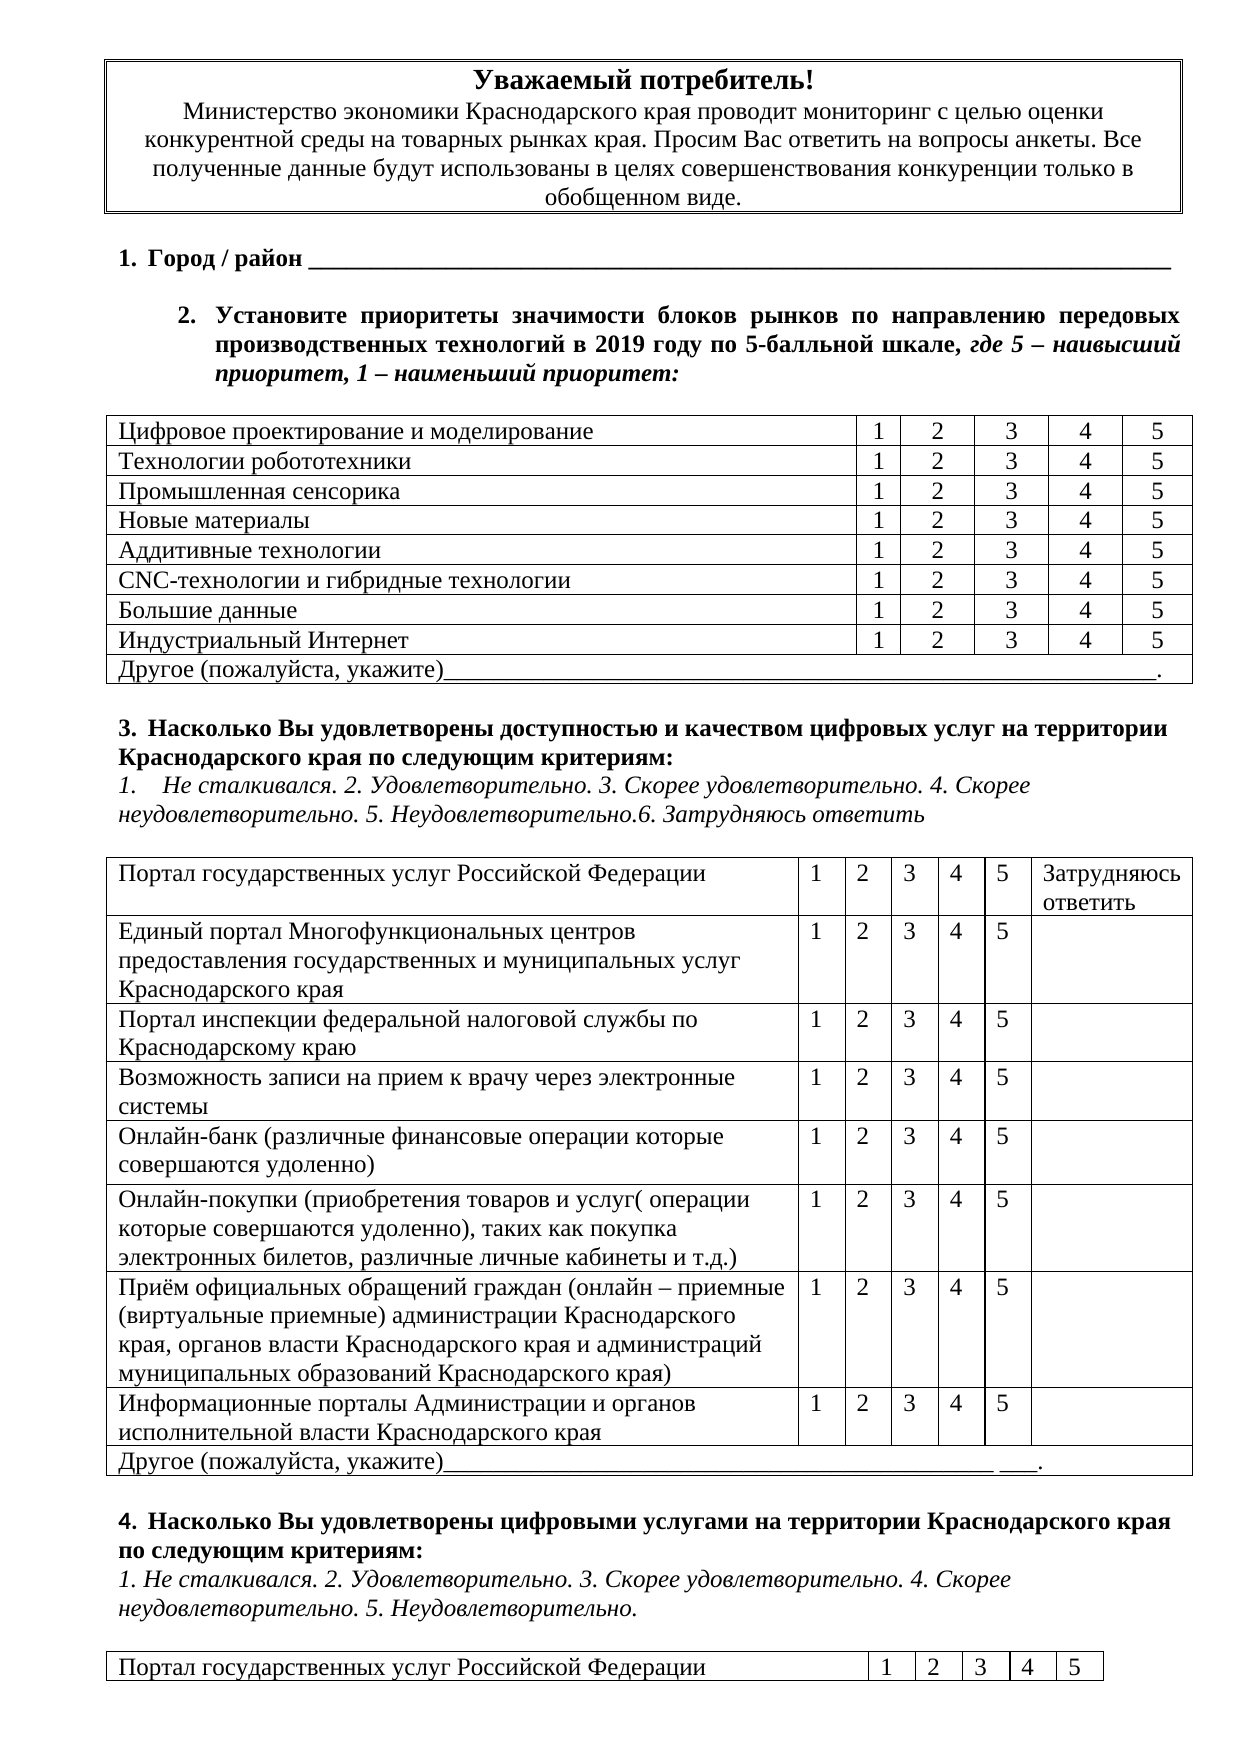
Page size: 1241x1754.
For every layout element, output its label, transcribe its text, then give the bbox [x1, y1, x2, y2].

table_cell 3 [975, 446, 1048, 475]
table_cell CNC-технологии и гибридные технологии [107, 565, 856, 594]
table_cell 5 [1123, 476, 1192, 504]
table_header Портал государственных услуг Российской Федерации [107, 858, 798, 915]
table_cell 5 [1123, 446, 1192, 475]
table_cell 5 [986, 1388, 1031, 1445]
table_cell 4 [1049, 565, 1122, 594]
table_cell 4 [939, 1004, 984, 1061]
table_cell Промышленная сенсорика [107, 476, 856, 504]
table_cell Онлайн-банк (различные финансовые операции которые совершаются удоленно) [107, 1121, 798, 1183]
table_cell 5 [986, 1121, 1031, 1183]
table_header Уважаемый потребитель! Министерство экономики Краснодарского края проводит мониторинг с целью оценки конкурентной среды на товарных рынках края. Просим Вас ответить на вопросы анкеты. Все полученные данные будут использованы в целях совершенствования конкуренции только в обобщенном виде. [107, 62, 1180, 211]
table_cell 5 [1123, 565, 1192, 594]
table_cell [1032, 1004, 1192, 1061]
table_cell 5 [1123, 595, 1192, 624]
table_cell 2 [901, 565, 974, 594]
table_cell 4 [939, 1185, 984, 1271]
table_cell 1 [857, 625, 900, 653]
table_cell 4 [1049, 446, 1122, 475]
table_cell Онлайн-покупки (приобретения товаров и услуг( операции которые совершаются удоленно), таких как покупка электронных билетов, различные личные кабинеты и т.д.) [107, 1185, 798, 1271]
table_cell Большие данные [107, 595, 856, 624]
table_cell 3 [892, 1388, 938, 1445]
list Установите приоритеты значимости блоков рынков по направлению передовых производственных технологий в 2019 году по 5-балльной шкале, где 5 – наивысший приоритет, 1 – наименьший приоритет: [177, 300, 1181, 386]
table_header 4 [1049, 416, 1122, 445]
table_cell 2 [846, 916, 891, 1003]
table_cell 4 [1049, 476, 1122, 504]
table_cell 3 [892, 1062, 938, 1120]
table_cell 1 [799, 1272, 845, 1387]
table_cell 4 [939, 1388, 984, 1445]
table_cell 4 [1049, 625, 1122, 653]
table_cell 2 [901, 535, 974, 564]
table_cell 5 [986, 1062, 1031, 1120]
table_cell 2 [846, 1121, 891, 1183]
table_header Затрудняюсь ответить [1032, 858, 1192, 915]
table_cell 5 [986, 916, 1031, 1003]
table_cell 5 [1123, 625, 1192, 653]
table_cell Индустриальный Интернет [107, 625, 856, 653]
table_cell 1 [799, 1185, 845, 1271]
table_header 2 [916, 1652, 962, 1680]
table_header 1 [799, 858, 845, 915]
table_header Портал государственных услуг Российской Федерации [107, 1652, 868, 1680]
table_header 3 [975, 416, 1048, 445]
table_cell [1032, 1388, 1192, 1445]
table_header 5 [1123, 416, 1192, 445]
table_cell 1 [799, 916, 845, 1003]
table_cell 4 [939, 1121, 984, 1183]
table_cell Другое (пожалуйста, укажите)____________________________________________ ___. [107, 1446, 1192, 1475]
table_cell 4 [1049, 535, 1122, 564]
list Не сталкивался. 2. Удовлетворительно. 3. Скорее удовлетворительно. 4. Скорее неудовлетворительно. 5. Неудовлетворительно.6. Затрудняюсь ответить [118, 771, 1181, 828]
table_cell 1 [799, 1004, 845, 1061]
table_cell 1 [799, 1388, 845, 1445]
table_cell 1 [857, 535, 900, 564]
table_cell 2 [901, 595, 974, 624]
table_cell Технологии робототехники [107, 446, 856, 475]
table_cell [1032, 1185, 1192, 1271]
table_header 3 [892, 858, 938, 915]
table_cell 3 [892, 1121, 938, 1183]
table_cell 3 [892, 916, 938, 1003]
table_cell [1032, 916, 1192, 1003]
table_cell 2 [846, 1272, 891, 1387]
table_cell Аддитивные технологии [107, 535, 856, 564]
table_cell 2 [901, 625, 974, 653]
table_cell 5 [986, 1004, 1031, 1061]
table_cell [1032, 1272, 1192, 1387]
table_cell 4 [939, 916, 984, 1003]
table_cell 3 [975, 565, 1048, 594]
table_cell 1 [857, 506, 900, 534]
table_header Цифровое проектирование и моделирование [107, 416, 856, 445]
list Город / район _____________________________________________________________________ [118, 243, 1181, 271]
table_header 1 [857, 416, 900, 445]
table_cell 2 [846, 1062, 891, 1120]
table_header 1 [869, 1652, 915, 1680]
table_header 4 [939, 858, 984, 915]
table_cell 5 [1123, 506, 1192, 534]
table_header 5 [1057, 1652, 1103, 1680]
table_cell 1 [857, 565, 900, 594]
table_header 2 [901, 416, 974, 445]
table_cell 4 [1049, 595, 1122, 624]
table_cell 2 [901, 446, 974, 475]
table_cell 2 [846, 1004, 891, 1061]
table_cell 2 [846, 1388, 891, 1445]
table_cell 3 [975, 506, 1048, 534]
table_cell Единый портал Многофункциональных центров предоставления государственных и муниципальных услуг Краснодарского края [107, 916, 798, 1003]
table_cell 2 [901, 506, 974, 534]
table_cell 2 [846, 1185, 891, 1271]
table_cell 3 [892, 1185, 938, 1271]
table_cell 1 [799, 1121, 845, 1183]
table_header 3 [963, 1652, 1009, 1680]
table_cell 4 [1049, 506, 1122, 534]
table_cell Новые материалы [107, 506, 856, 534]
table_cell [1032, 1062, 1192, 1120]
table_cell 3 [975, 476, 1048, 504]
list Насколько Вы удовлетворены цифровыми услугами на территории Краснодарского края по следующим критериям: [118, 1505, 1181, 1564]
table_cell 3 [975, 535, 1048, 564]
table_cell 5 [986, 1185, 1031, 1271]
table_cell [1032, 1121, 1192, 1183]
table_cell 3 [892, 1004, 938, 1061]
table_cell 5 [1123, 535, 1192, 564]
table_cell 1 [799, 1062, 845, 1120]
table_cell Портал инспекции федеральной налоговой службы по Краснодарскому краю [107, 1004, 798, 1061]
table_cell 3 [975, 625, 1048, 653]
table_cell 5 [986, 1272, 1031, 1387]
table_cell 3 [892, 1272, 938, 1387]
table_cell Возможность записи на прием к врачу через электронные системы [107, 1062, 798, 1120]
table_header 5 [986, 858, 1031, 915]
table_header 2 [846, 858, 891, 915]
text 1. Не сталкивался. 2. Удовлетворительно. 3. Скорее удовлетворительно. 4. Скорее неудовлетворительно. 5. Неудовлетворительно. [118, 1564, 1181, 1622]
table_cell 2 [901, 476, 974, 504]
table_cell Информационные порталы Администрации и органов исполнительной власти Краснодарского края [107, 1388, 798, 1445]
table_cell 4 [939, 1272, 984, 1387]
table_cell 3 [975, 595, 1048, 624]
table_cell 4 [939, 1062, 984, 1120]
list Насколько Вы удовлетворены доступностью и качеством цифровых услуг на территории Краснодарского края по следующим критериям: [118, 713, 1181, 771]
table_header 4 [1011, 1652, 1056, 1680]
table_cell 1 [857, 476, 900, 504]
table_cell Другое (пожалуйста, укажите)_________________________________________________________. [107, 655, 1192, 683]
table_cell 1 [857, 595, 900, 624]
table_cell 1 [857, 446, 900, 475]
